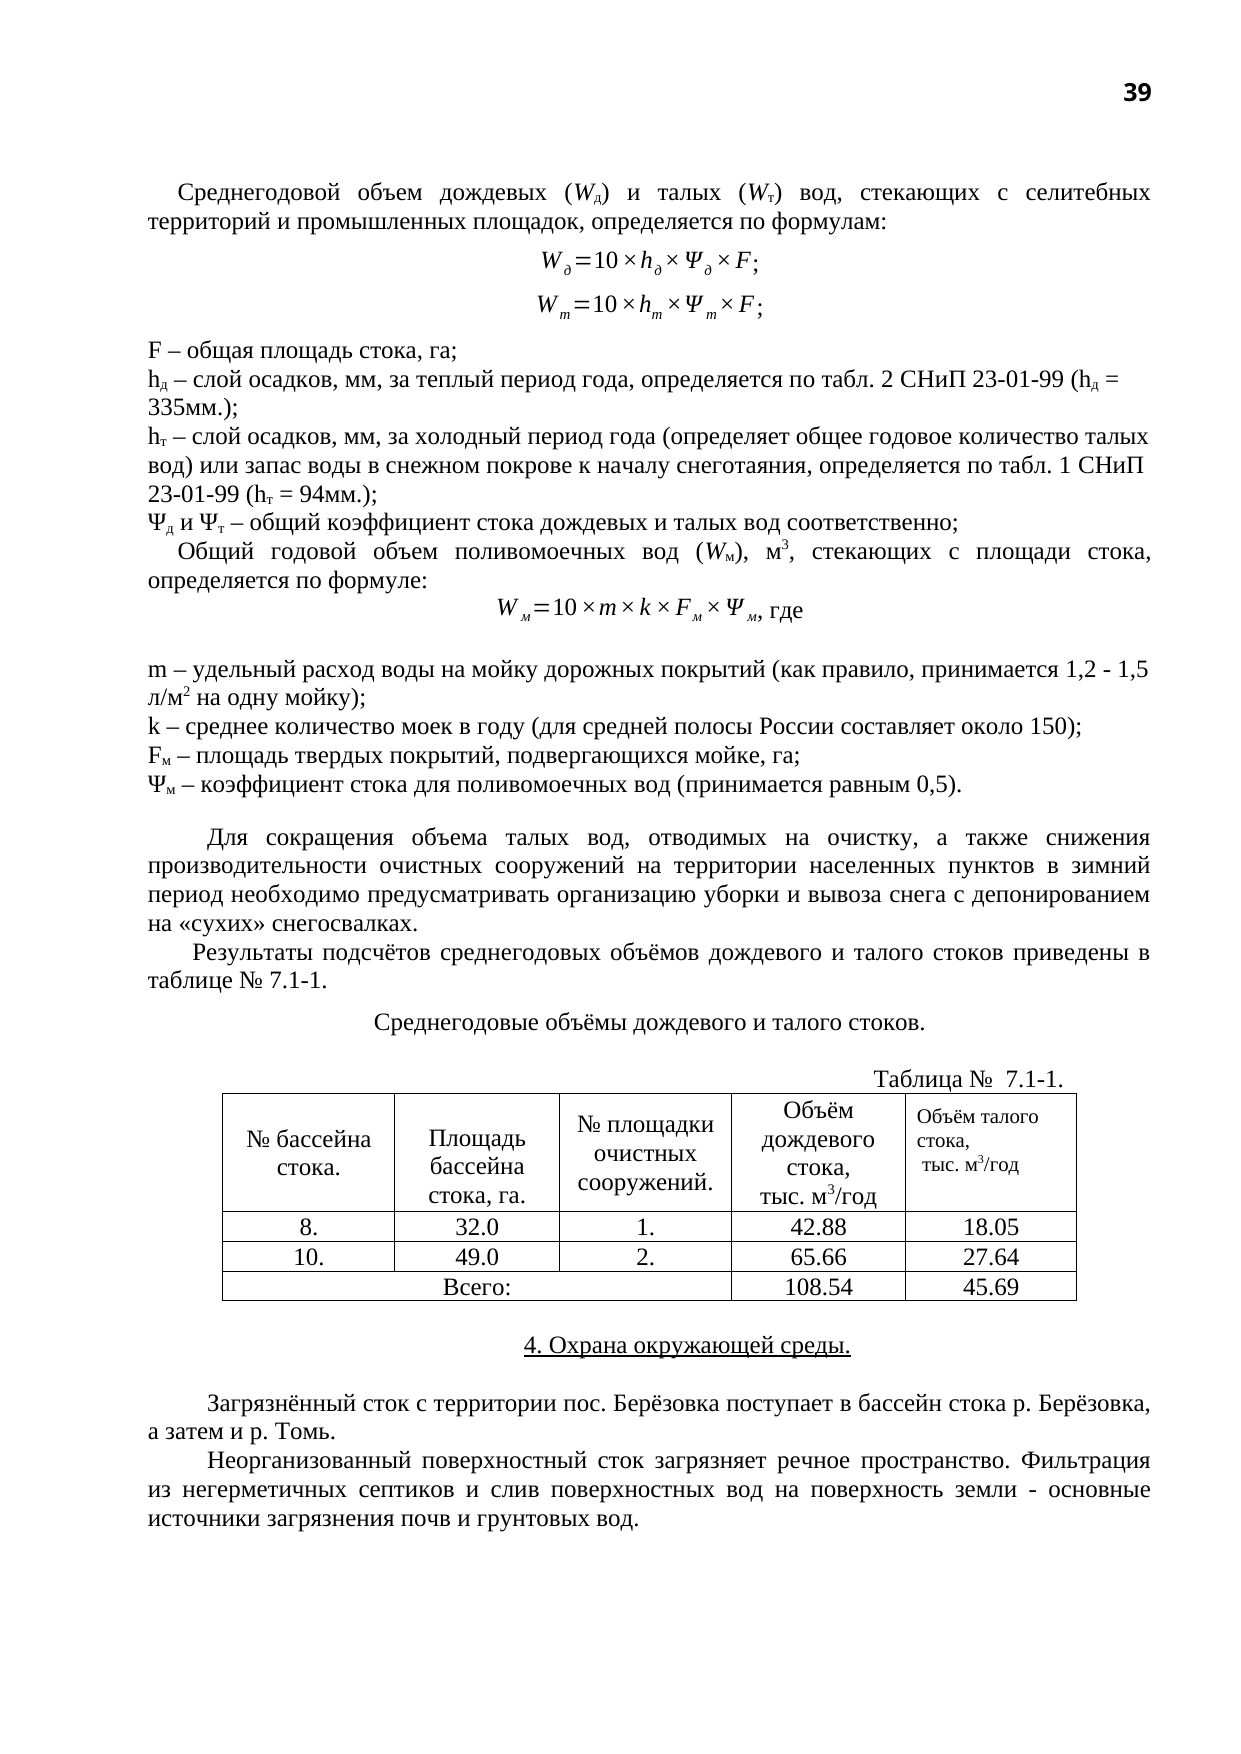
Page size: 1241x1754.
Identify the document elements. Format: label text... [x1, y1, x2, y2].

table_cell 49.0 [395, 1242, 559, 1271]
text Fм – площадь твердых покрытий, подвергающихся мойке, га; [148, 740, 1152, 769]
table_header Объём дождевого стока, тыс. м3/год [732, 1094, 905, 1211]
table_header № бассейна стока. [223, 1094, 394, 1211]
text , где [148, 594, 1152, 625]
text 4. Охрана окружающей среды. [223, 1330, 1152, 1359]
table_cell 2. [560, 1242, 731, 1271]
text Среднегодовой объем дождевых (Wд) и талых (Wт) вод, стекающих с селитебных территорий и промышленных площадок, определяется по формулам: [148, 177, 1152, 235]
text Ψм – коэффициент стока для поливомоечных вод (принимается равным 0,5). [148, 769, 1152, 797]
text Для сокращения объема талых вод, отводимых на очистку, а также снижения производительности очистных сооружений на территории населенных пунктов в зимний период необходимо предусматривать организацию уборки и вывоза снега с депонированием на «сухих» снегосвалках. [148, 822, 1152, 937]
table_cell Всего: [223, 1272, 731, 1300]
text Таблица № 7.1-1. [148, 1064, 1152, 1093]
table_cell 45.69 [906, 1272, 1076, 1300]
table_cell 1. [560, 1212, 731, 1241]
text F – общая площадь стока, га; [148, 335, 1152, 364]
text Результаты подсчётов среднегодовых объёмов дождевого и талого стоков приведены в таблице № 7.1-1. [148, 937, 1152, 994]
text m – удельный расход воды на мойку дорожных покрытий (как правило, принимается 1,2 - 1,5 л/м2 на одну мойку); [148, 654, 1152, 711]
text Загрязнённый сток с территории пос. Берёзовка поступает в бассейн стока р. Берёзовка, а затем и р. Томь. [148, 1388, 1152, 1445]
table_cell 42.88 [732, 1212, 905, 1241]
table_cell 27.64 [906, 1242, 1076, 1271]
table_cell 10. [223, 1242, 394, 1271]
table_cell 108.54 [732, 1272, 905, 1300]
text hт – слой осадков, мм, за холодный период года (определяет общее годовое количество талых вод) или запас воды в снежном покрове к началу снеготаяния, определяется по табл. 1 СНиП 23-01-99 (hт = 94мм.); [148, 421, 1152, 507]
table_header № площадки очистных сооружений. [560, 1094, 731, 1211]
table_cell 8. [223, 1212, 394, 1241]
table_cell 18.05 [906, 1212, 1076, 1241]
text Ψд и Ψт – общий коэффициент стока дождевых и талых вод соответственно; [148, 507, 1152, 536]
table_cell 65.66 [732, 1242, 905, 1271]
table_header Площадь бассейна стока, га. [395, 1094, 559, 1211]
text k – среднее количество моек в году (для средней полосы России составляет около 150); [148, 711, 1152, 740]
table_cell 32.0 [395, 1212, 559, 1241]
text ; [148, 247, 1152, 278]
text hд – слой осадков, мм, за теплый период года, определяется по табл. 2 СНиП 23-01-99 (hд = 335мм.); [148, 364, 1152, 421]
text Среднегодовые объёмы дождевого и талого стоков. [148, 1007, 1152, 1035]
text ; [148, 291, 1152, 322]
text Общий годовой объем поливомоечных вод (Wм), м3, стекающих с площади стока, определяется по формуле: [148, 536, 1152, 594]
table_header Объём талого стока, тыс. м3/год [906, 1094, 1076, 1211]
text Неорганизованный поверхностный сток загрязняет речное пространство. Фильтрация из негерметичных септиков и слив поверхностных вод на поверхность земли - основные источники загрязнения почв и грунтовых вод. [148, 1445, 1152, 1531]
